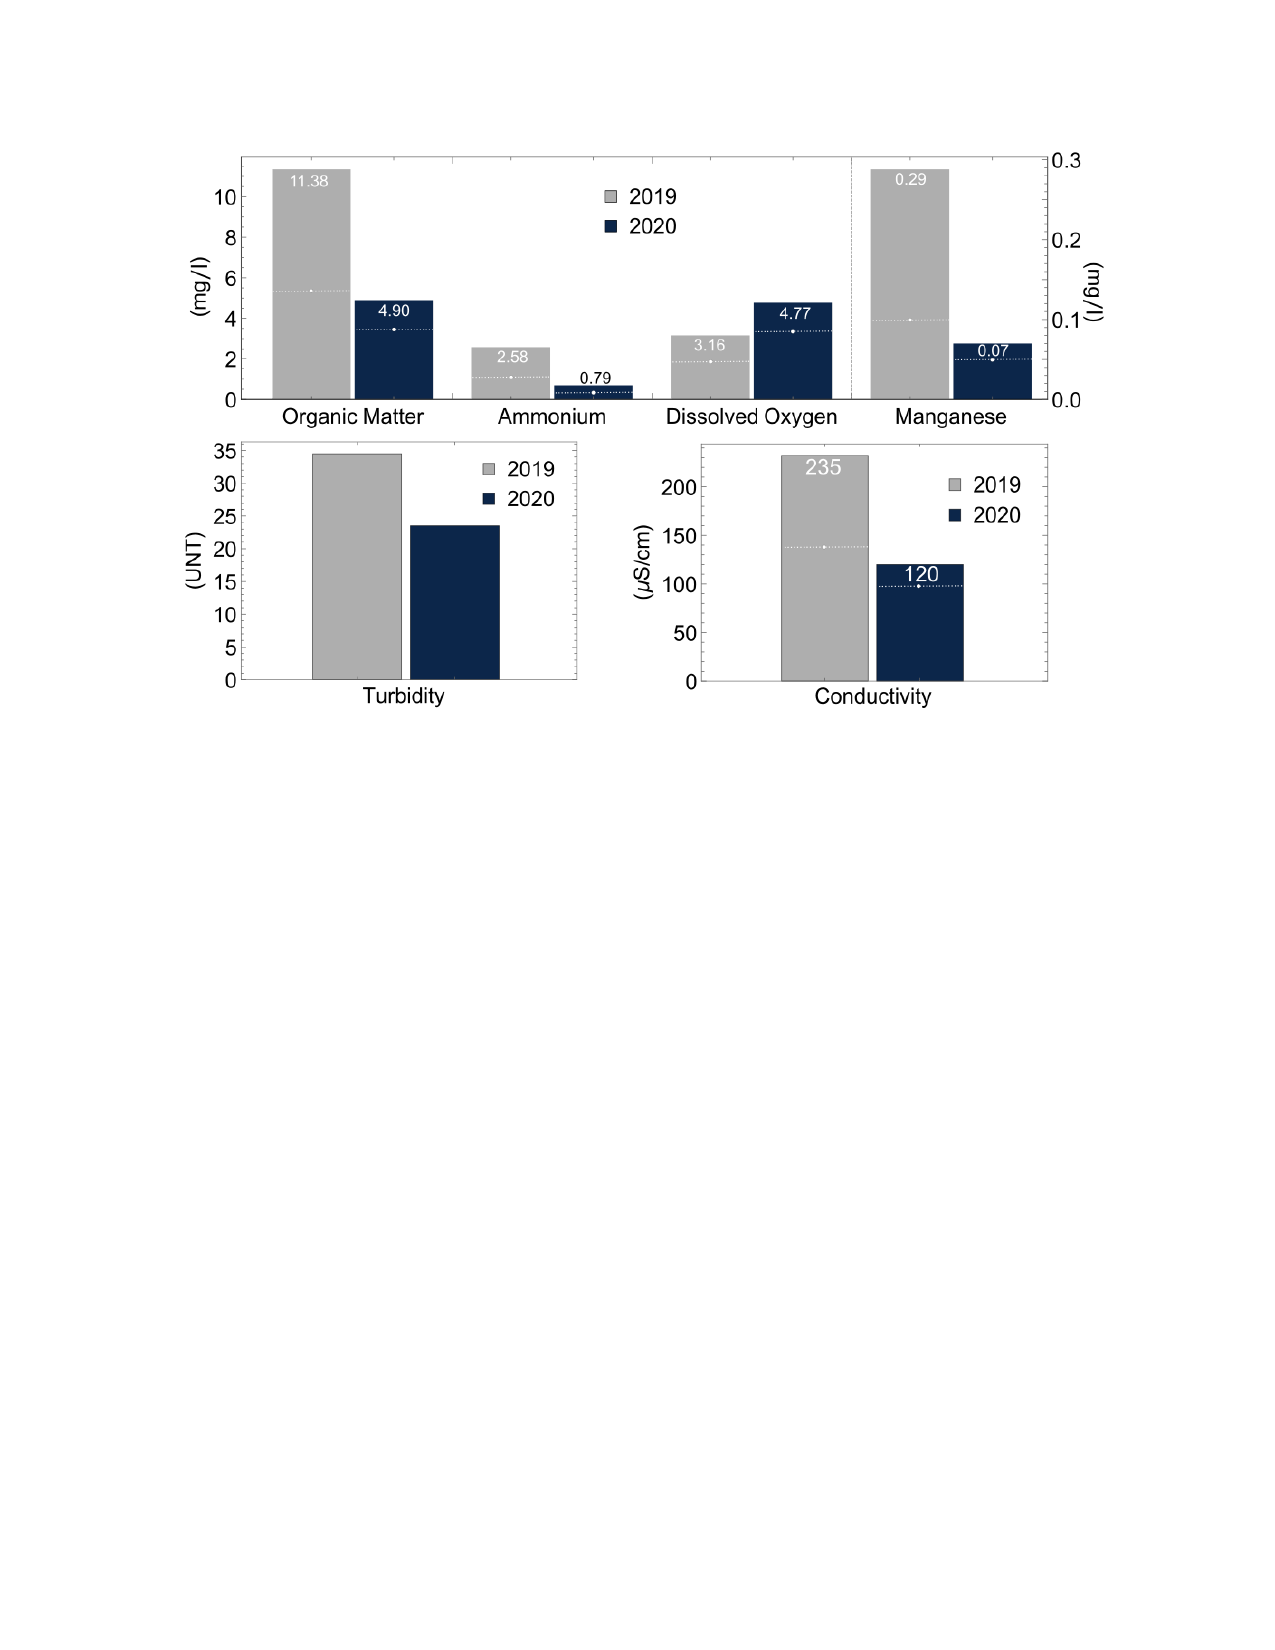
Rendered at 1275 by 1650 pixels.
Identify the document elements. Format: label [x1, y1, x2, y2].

picture [177, 147, 1118, 715]
